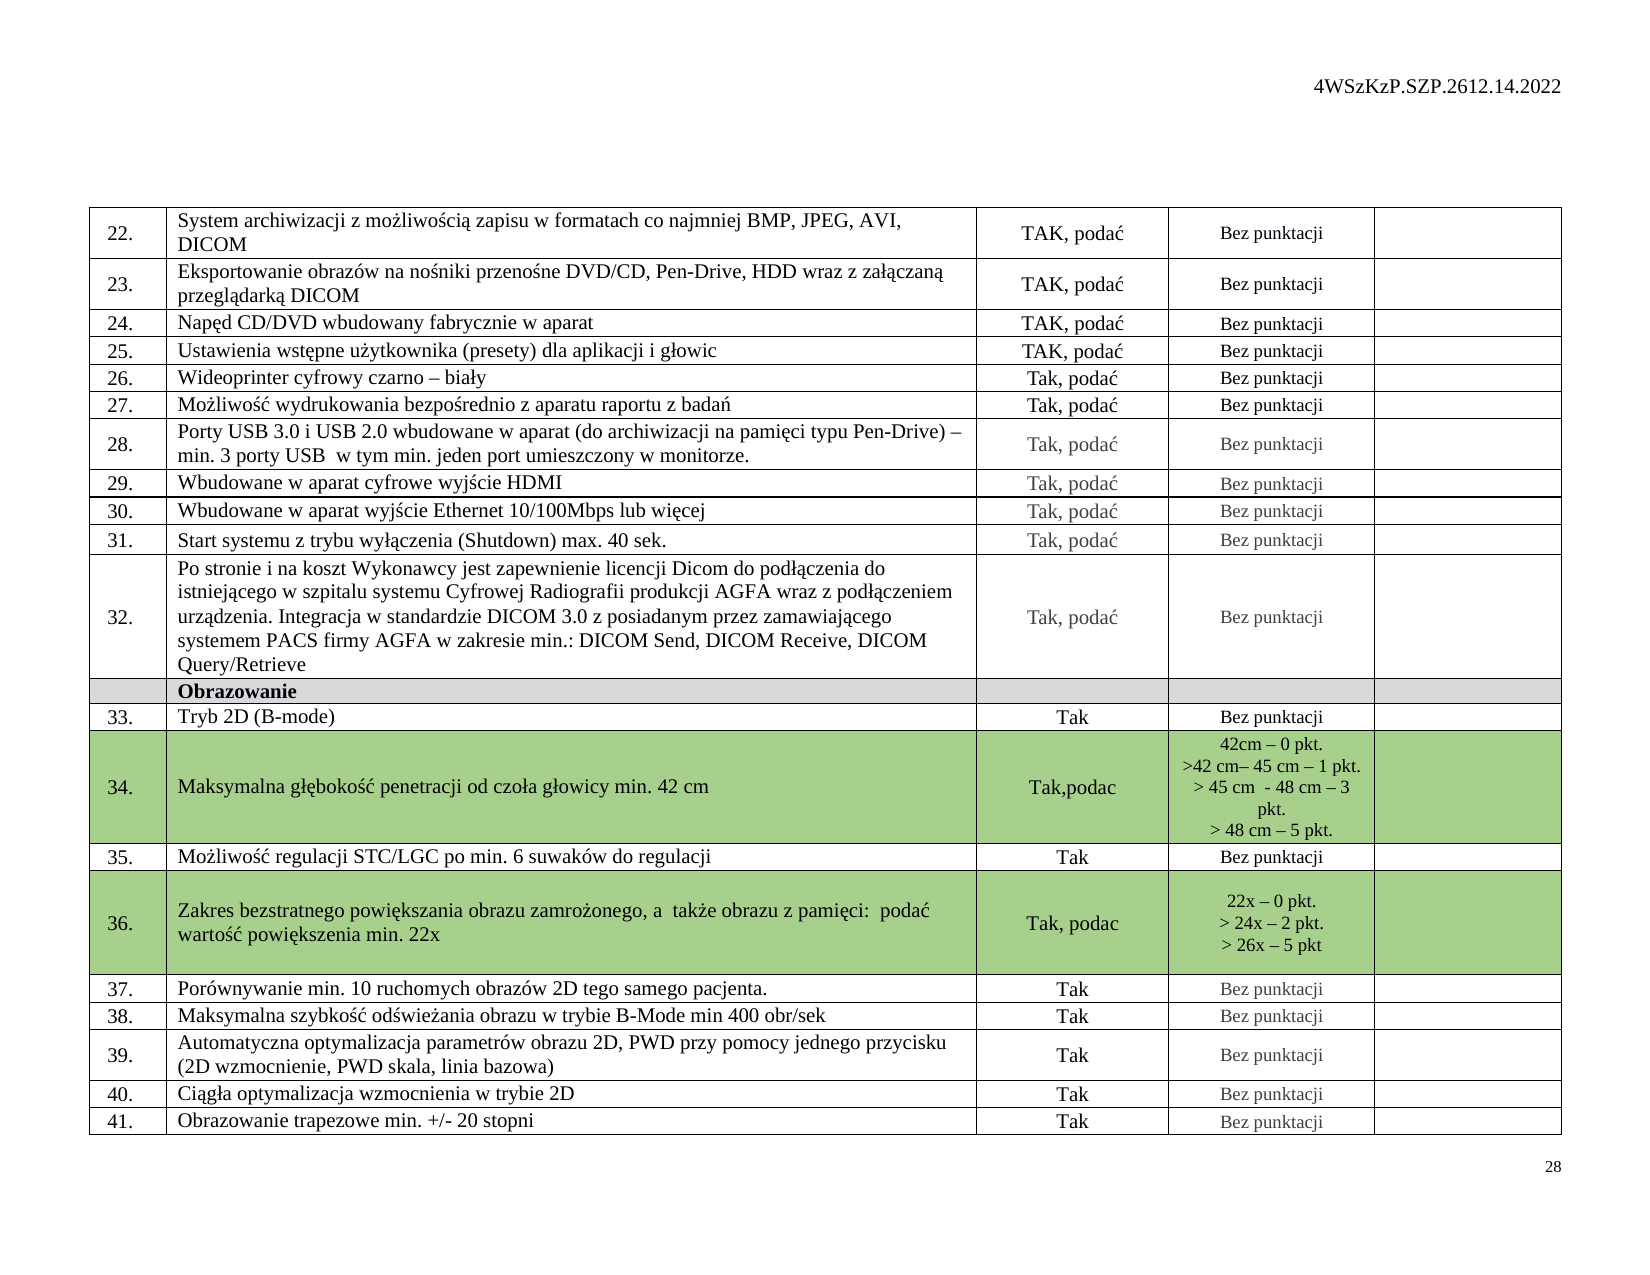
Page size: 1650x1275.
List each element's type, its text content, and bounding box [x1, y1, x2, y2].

table_cell Eksportowanie obrazów na nośniki przenośne DVD/CD, Pen-Drive, HDD wraz z załączaną przeglądarką DICOM [167, 259, 976, 309]
table_cell Bez punktacji [1169, 1003, 1374, 1029]
table_cell Tak, podać [977, 392, 1168, 418]
table_cell Tak [977, 704, 1168, 730]
table_cell [1375, 1030, 1561, 1080]
table_cell [90, 525, 166, 554]
table_cell [1375, 337, 1561, 364]
table_cell [1375, 1108, 1561, 1134]
table_cell Tak, podać [977, 555, 1168, 678]
table_cell Tak, podać [977, 365, 1168, 391]
table_cell [1375, 555, 1561, 678]
table_cell Maksymalna głębokość penetracji od czoła głowicy min. 42 cm [167, 731, 976, 843]
table_cell [1375, 392, 1561, 418]
table_cell Bez punktacji [1169, 704, 1374, 730]
table_cell TAK, podać [977, 310, 1168, 336]
table_cell [90, 704, 166, 730]
table_cell [90, 1003, 166, 1029]
table_cell Automatyczna optymalizacja parametrów obrazu 2D, PWD przy pomocy jednego przycisku (2D wzmocnienie, PWD skala, linia bazowa) [167, 1030, 976, 1080]
table_cell Tak, podac [977, 871, 1168, 974]
table_cell [90, 259, 166, 309]
table_cell [1375, 259, 1561, 309]
table_cell [1375, 470, 1561, 496]
table_cell [977, 679, 1168, 703]
table_cell [90, 1108, 166, 1134]
table_cell Start systemu z trybu wyłączenia (Shutdown) max. 40 sek. [167, 525, 976, 554]
table_cell [90, 470, 166, 496]
table_cell Bez punktacji [1169, 337, 1374, 364]
table_cell [90, 1030, 166, 1080]
table_cell TAK, podać [977, 208, 1168, 258]
table_cell Bez punktacji [1169, 1030, 1374, 1080]
table_cell Tak [977, 1003, 1168, 1029]
table_cell Porty USB 3.0 i USB 2.0 wbudowane w aparat (do archiwizacji na pamięci typu Pen-Drive) – min. 3 porty USB w tym min. jeden port umieszczony w monitorze. [167, 419, 976, 469]
table_cell Ustawienia wstępne użytkownika (presety) dla aplikacji i głowic [167, 337, 976, 364]
table_cell TAK, podać [977, 337, 1168, 364]
table_cell Tak, podać [977, 419, 1168, 469]
table_cell Wbudowane w aparat cyfrowe wyjście HDMI [167, 470, 976, 496]
table_cell Porównywanie min. 10 ruchomych obrazów 2D tego samego pacjenta. [167, 975, 976, 1002]
table_cell Bez punktacji [1169, 392, 1374, 418]
table_cell Obrazowanie trapezowe min. +/- 20 stopni [167, 1108, 976, 1134]
table_cell Bez punktacji [1169, 1081, 1374, 1107]
table_cell [90, 731, 166, 843]
table_cell Bez punktacji [1169, 1108, 1374, 1134]
table_cell Tak [977, 1081, 1168, 1107]
table_cell 42cm – 0 pkt. >42 cm– 45 cm – 1 pkt. > 45 cm - 48 cm – 3 pkt. > 48 cm – 5 pkt. [1169, 731, 1374, 843]
table_cell Napęd CD/DVD wbudowany fabrycznie w aparat [167, 310, 976, 336]
table_cell [1375, 871, 1561, 974]
table_cell 22x – 0 pkt. > 24x – 2 pkt. > 26x – 5 pkt [1169, 871, 1374, 974]
table_cell Ciągła optymalizacja wzmocnienia w trybie 2D [167, 1081, 976, 1107]
table_cell [1169, 679, 1374, 703]
table_cell [90, 498, 166, 524]
table_cell Obrazowanie [167, 679, 976, 703]
table_cell [1375, 1081, 1561, 1107]
table_cell [90, 844, 166, 870]
table_cell Maksymalna szybkość odświeżania obrazu w trybie B-Mode min 400 obr/sek [167, 1003, 976, 1029]
table_cell Tryb 2D (B-mode) [167, 704, 976, 730]
table_cell [1375, 704, 1561, 730]
table_cell Bez punktacji [1169, 208, 1374, 258]
table_cell Tak, podać [977, 525, 1168, 554]
table_cell [90, 555, 166, 678]
table_cell [1375, 208, 1561, 258]
table_cell Tak [977, 844, 1168, 870]
table_cell Bez punktacji [1169, 310, 1374, 336]
table_cell Wbudowane w aparat wyjście Ethernet 10/100Mbps lub więcej [167, 498, 976, 524]
table_cell Możliwość wydrukowania bezpośrednio z aparatu raportu z badań [167, 392, 976, 418]
table_cell Bez punktacji [1169, 975, 1374, 1002]
table_cell Tak [977, 1030, 1168, 1080]
table_cell [1375, 844, 1561, 870]
table_cell Bez punktacji [1169, 365, 1374, 391]
table_cell [1375, 525, 1561, 554]
table_cell Bez punktacji [1169, 498, 1374, 524]
table_cell Bez punktacji [1169, 470, 1374, 496]
table_cell Tak, podać [977, 470, 1168, 496]
table_cell [90, 419, 166, 469]
table_cell Bez punktacji [1169, 844, 1374, 870]
table_cell Bez punktacji [1169, 555, 1374, 678]
table_cell [1375, 731, 1561, 843]
table_cell Możliwość regulacji STC/LGC po min. 6 suwaków do regulacji [167, 844, 976, 870]
table_cell Tak [977, 975, 1168, 1002]
table_cell [1375, 498, 1561, 524]
table_cell [1375, 419, 1561, 469]
table_cell [1375, 975, 1561, 1002]
table_cell [90, 208, 166, 258]
table_cell TAK, podać [977, 259, 1168, 309]
table_cell Bez punktacji [1169, 259, 1374, 309]
table_cell Po stronie i na koszt Wykonawcy jest zapewnienie licencji Dicom do podłączenia do istniejącego w szpitalu systemu Cyfrowej Radiografii produkcji AGFA wraz z podłączeniem urządzenia. Integracja w standardzie DICOM 3.0 z posiadanym przez zamawiającego systemem PACS firmy AGFA w zakresie min.: DICOM Send, DICOM Receive, DICOM Query/Retrieve [167, 555, 976, 678]
table_cell [1375, 679, 1561, 703]
table_cell Tak, podać [977, 498, 1168, 524]
table_cell [1375, 310, 1561, 336]
table_cell [90, 337, 166, 364]
table_cell [90, 392, 166, 418]
table_cell [90, 365, 166, 391]
table_cell Bez punktacji [1169, 525, 1374, 554]
table_cell [90, 310, 166, 336]
table_cell [90, 975, 166, 1002]
table_cell Bez punktacji [1169, 419, 1374, 469]
table_cell [1375, 1003, 1561, 1029]
table_cell Wideoprinter cyfrowy czarno – biały [167, 365, 976, 391]
table_cell [90, 871, 166, 974]
table_cell System archiwizacji z możliwością zapisu w formatach co najmniej BMP, JPEG, AVI, DICOM [167, 208, 976, 258]
table_cell Tak [977, 1108, 1168, 1134]
table_cell [1375, 365, 1561, 391]
table_cell Zakres bezstratnego powiększania obrazu zamrożonego, a także obrazu z pamięci: podać wartość powiększenia min. 22x [167, 871, 976, 974]
table_cell [90, 1081, 166, 1107]
table_cell [90, 679, 166, 703]
table_cell Tak,podac [977, 731, 1168, 843]
